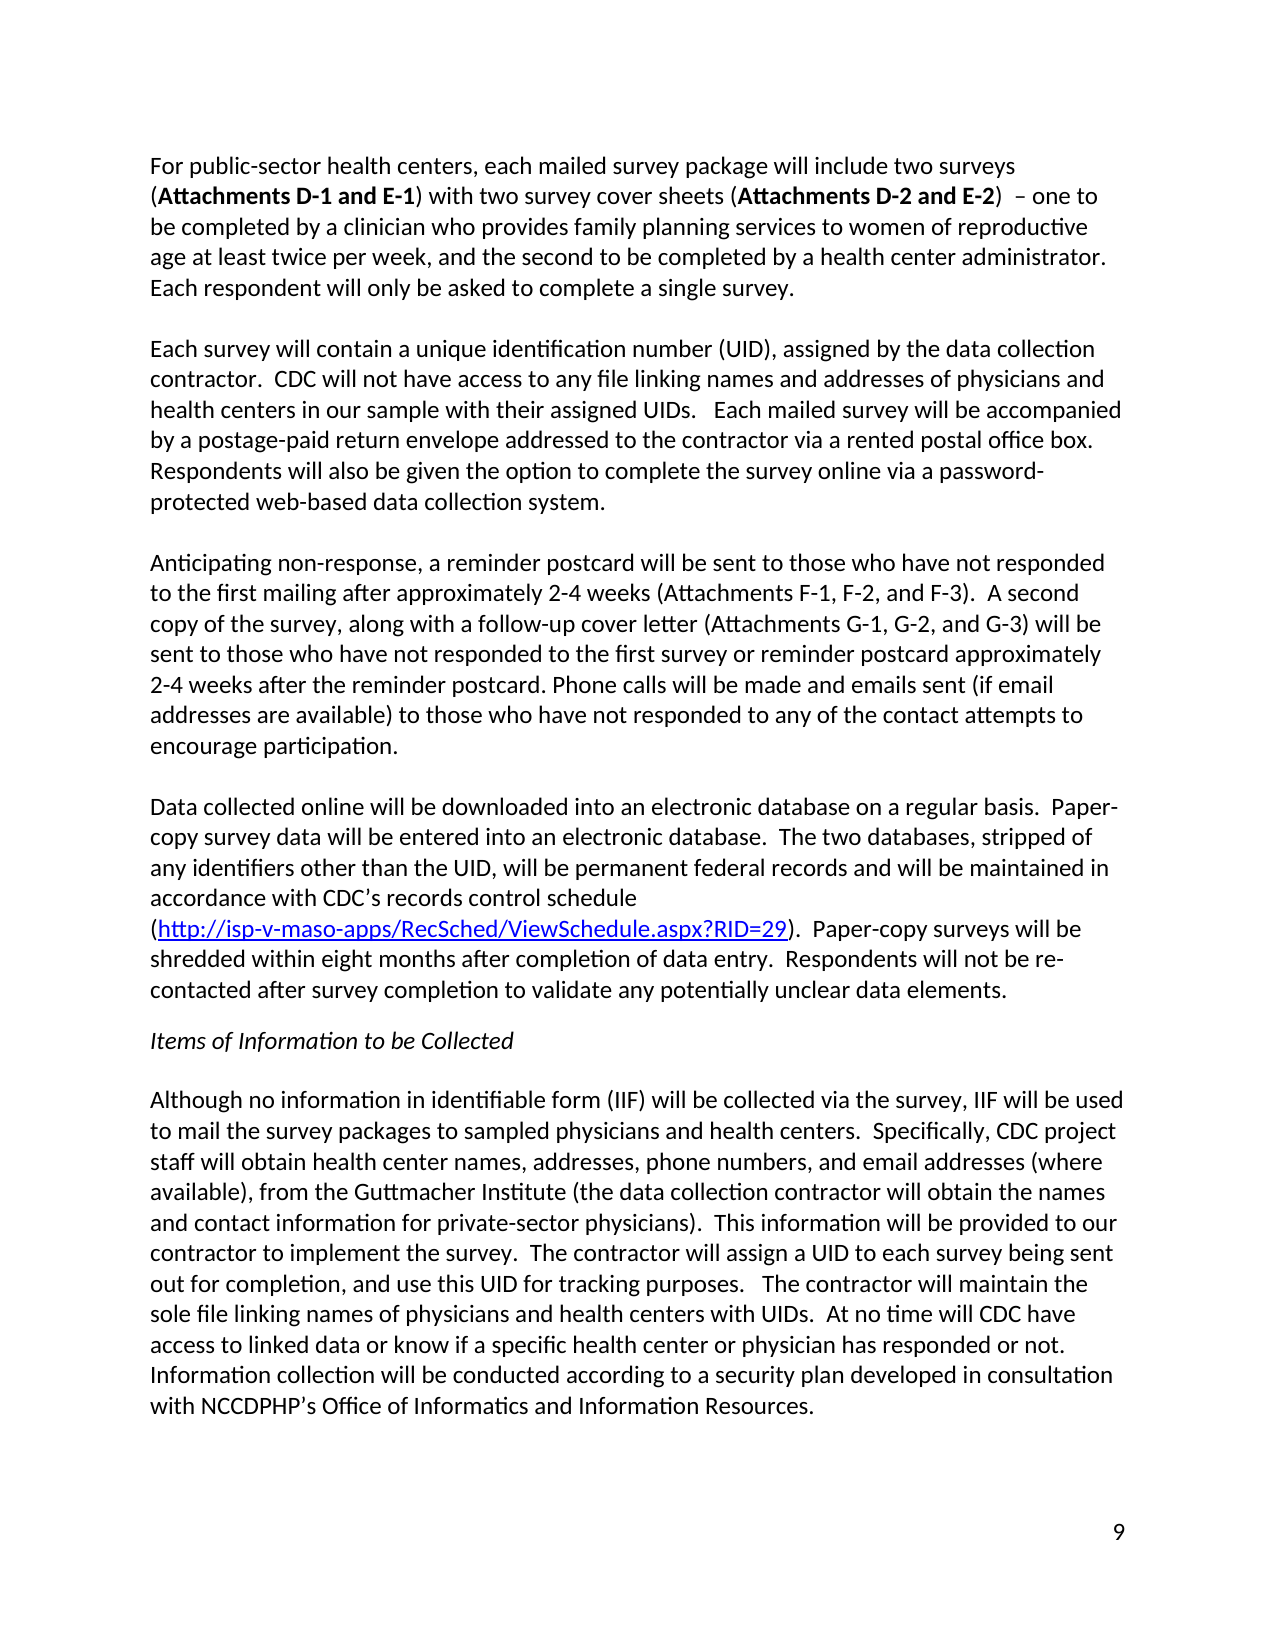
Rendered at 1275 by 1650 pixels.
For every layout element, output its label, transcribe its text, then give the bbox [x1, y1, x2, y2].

text Although no information in identifiable form (IIF) will be collected via the survey, IIF will be used to mail the survey packages to sampled physicians and health centers. Specifically, CDC project staff will obtain health center names, addresses, phone numbers, and email addresses (where available), from the Guttmacher Institute (the data collection contractor will obtain the names and contact information for private-sector physicians). This information will be provided to our contractor to implement the survey. The contractor will assign a UID to each survey being sent out for completion, and use this UID for tracking purposes. The contractor will maintain the sole file linking names of physicians and health centers with UIDs. At no time will CDC have access to linked data or know if a specific health center or physician has responded or not. Information collection will be conducted according to a security plan developed in consultation with NCCDPHP’s Office of Informatics and Information Resources. [150, 1085, 1125, 1420]
subtitle Items of Information to be Collected [150, 1025, 1125, 1056]
text Each survey will contain a unique identification number (UID), assigned by the data collection contractor. CDC will not have access to any file linking names and addresses of physicians and health centers in our sample with their assigned UIDs. Each mailed survey will be accompanied by a postage-paid return envelope addressed to the contractor via a rented postal office box. Respondents will also be given the option to complete the survey online via a password-protected web-based data collection system. [150, 333, 1125, 516]
text For public-sector health centers, each mailed survey package will include two surveys (Attachments D-1 and E-1) with two survey cover sheets (Attachments D-2 and E-2) – one to be completed by a clinician who provides family planning services to women of reproductive age at least twice per week, and the second to be completed by a health center administrator. Each respondent will only be asked to complete a single survey. [150, 150, 1125, 303]
text Data collected online will be downloaded into an electronic database on a regular basis. Paper-copy survey data will be entered into an electronic database. The two databases, stripped of any identifiers other than the UID, will be permanent federal records and will be maintained in accordance with CDC’s records control schedule (http://isp-v-maso-apps/RecSched/ViewSchedule.aspx?RID=29). Paper-copy surveys will be shredded within eight months after completion of data entry. Respondents will not be re-contacted after survey completion to validate any potentially unclear data elements. [150, 791, 1125, 1004]
text Anticipating non-response, a reminder postcard will be sent to those who have not responded to the first mailing after approximately 2-4 weeks (Attachments F-1, F-2, and F-3). A second copy of the survey, along with a follow-up cover letter (Attachments G-1, G-2, and G-3) will be sent to those who have not responded to the first survey or reminder postcard approximately 2-4 weeks after the reminder postcard. Phone calls will be made and emails sent (if email addresses are available) to those who have not responded to any of the contact attempts to encourage participation. [150, 547, 1125, 760]
